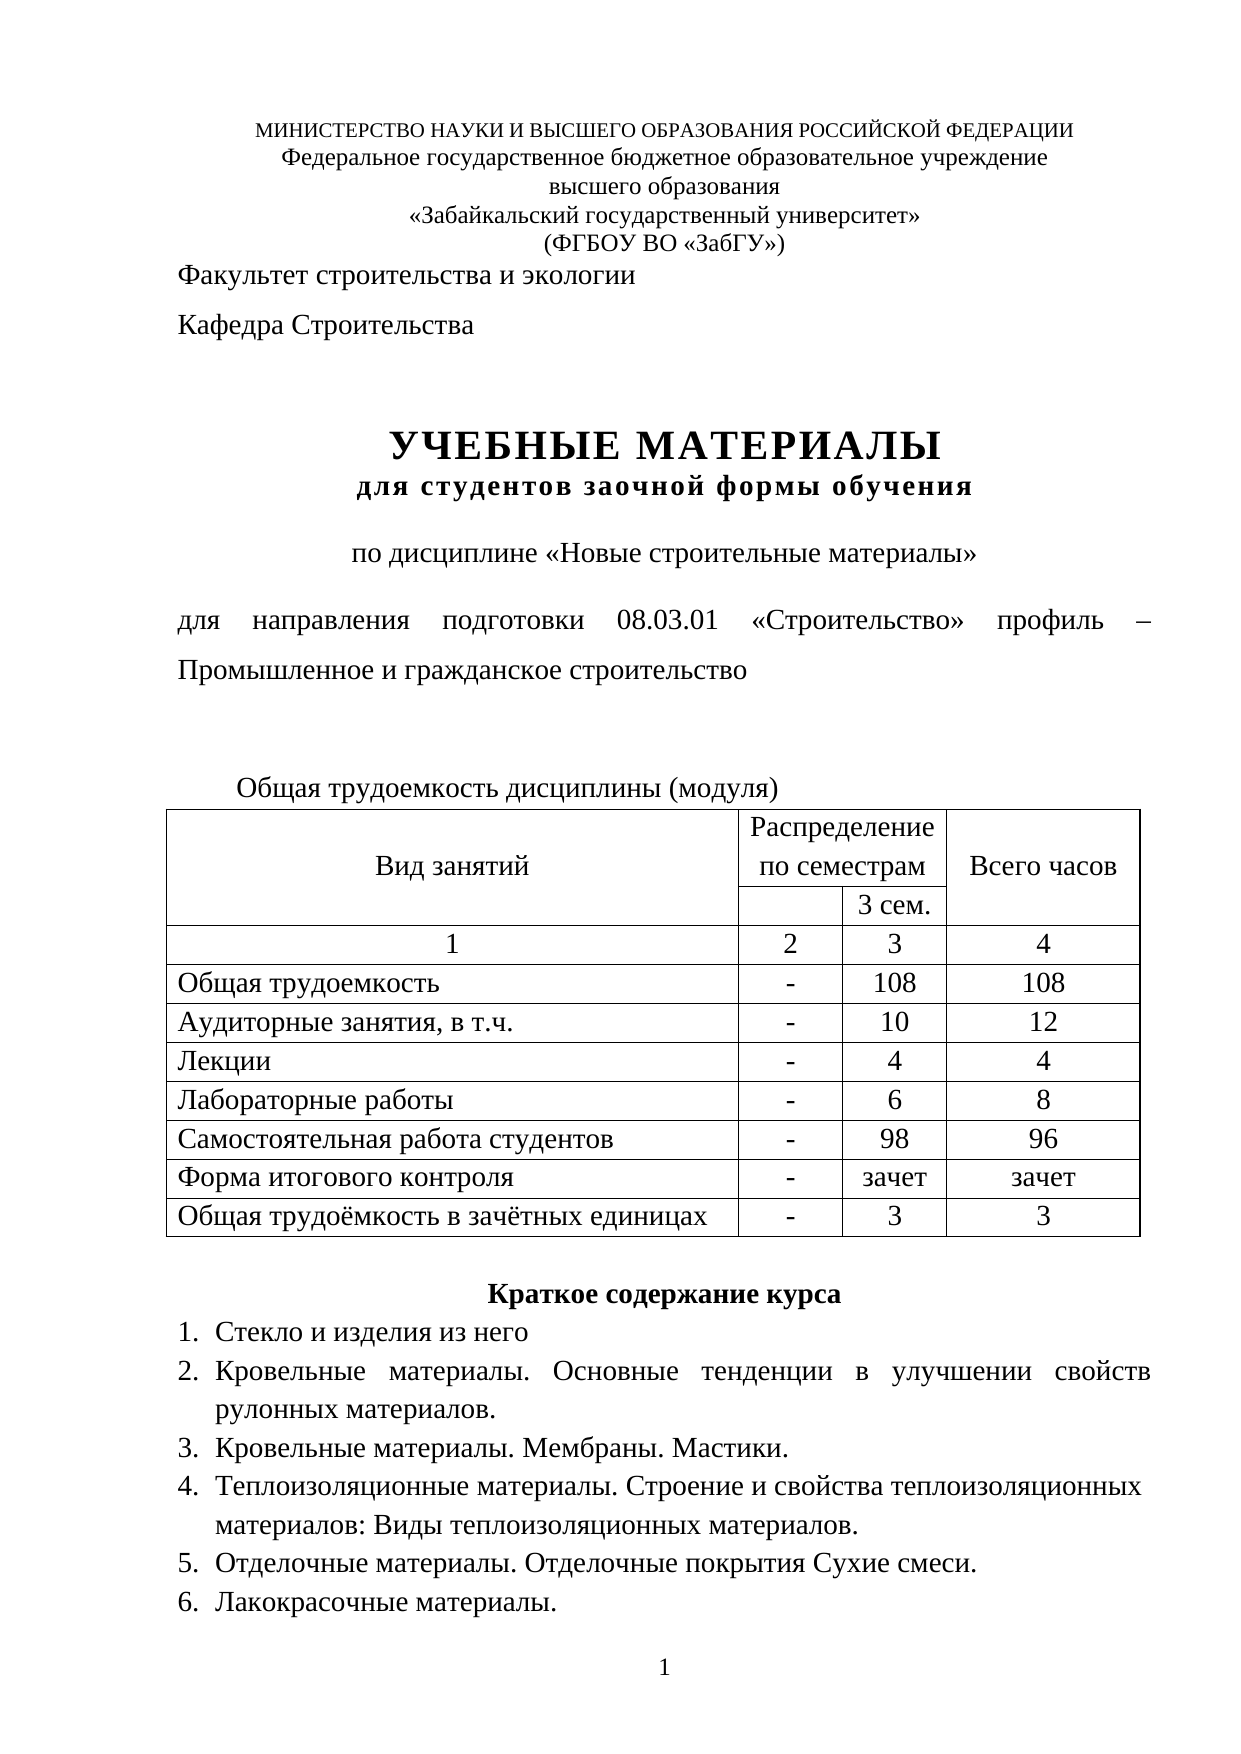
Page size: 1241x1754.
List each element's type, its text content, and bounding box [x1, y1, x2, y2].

text для направления подготовки 08.03.01 «Строительство» профиль – Промышленное и гражданское строительство [177, 602, 1152, 686]
text УЧЕБНЫЕ МАТЕРИАЛЫ [177, 420, 1152, 468]
table_cell Форма итогового контроля [167, 1160, 738, 1197]
table_cell 96 [947, 1121, 1139, 1158]
text Факультет строительства и экологии [177, 257, 1152, 291]
table_cell 10 [843, 1004, 946, 1042]
table_cell 98 [843, 1121, 946, 1158]
table_cell 3 [843, 1199, 946, 1236]
list Отделочные материалы. Отделочные покрытия Сухие смеси. [177, 1546, 1152, 1579]
table_cell - [739, 1043, 842, 1081]
text Общая трудоемкость дисциплины (модуля) [177, 770, 1152, 803]
table_cell Самостоятельная работа студентов [167, 1121, 738, 1158]
table_cell 4 [843, 1043, 946, 1081]
table_cell 6 [843, 1082, 946, 1120]
list Теплоизоляционные материалы. Строение и свойства теплоизоляционных материалов: Виды теплоизоляционных материалов. [177, 1468, 1152, 1541]
text по дисциплине «Новые строительные материалы» [177, 535, 1152, 569]
text для студентов заочной формы обучения [177, 468, 1152, 502]
text Краткое содержание курса [177, 1276, 1152, 1309]
table_cell 108 [843, 965, 946, 1003]
table_header Распределение по семестрам [739, 810, 946, 886]
list Кровельные материалы. Основные тенденции в улучшении свойств рулонных материалов. [177, 1353, 1152, 1425]
table_cell - [739, 1004, 842, 1042]
table_cell 3 [947, 1199, 1139, 1236]
table_cell 3 сем. [843, 887, 946, 925]
table_cell - [739, 1082, 842, 1120]
table_cell - [739, 1121, 842, 1158]
text (ФГБОУ ВО «ЗабГУ») [177, 228, 1152, 257]
table_cell 1 [167, 926, 738, 964]
table_cell Общая трудоемкость [167, 965, 738, 1003]
table_header Вид занятий [167, 810, 738, 925]
table_cell - [739, 1160, 842, 1197]
table_cell 4 [947, 1043, 1139, 1081]
text «Забайкальский государственный университет» [177, 200, 1152, 228]
table_cell 2 [739, 926, 842, 964]
table_cell зачет [947, 1160, 1139, 1197]
table_cell - [739, 1199, 842, 1236]
text Федеральное государственное бюджетное образовательное учреждение [177, 142, 1152, 171]
table_cell 4 [947, 926, 1139, 964]
table_cell 12 [947, 1004, 1139, 1042]
table_cell Общая трудоёмкость в зачётных единицах [167, 1199, 738, 1236]
text Кафедра Строительства [177, 307, 1152, 341]
text высшего образования [177, 171, 1152, 200]
list Лакокрасочные материалы. [177, 1584, 1152, 1618]
table_cell 8 [947, 1082, 1139, 1120]
table_cell Аудиторные занятия, в т.ч. [167, 1004, 738, 1042]
table_cell - [739, 965, 842, 1003]
table_cell зачет [843, 1160, 946, 1197]
table_cell 3 [843, 926, 946, 964]
list Стекло и изделия из него [177, 1314, 1152, 1348]
table_cell Лекции [167, 1043, 738, 1081]
table_cell Лабораторные работы [167, 1082, 738, 1120]
table_cell 108 [947, 965, 1139, 1003]
list Кровельные материалы. Мембраны. Мастики. [177, 1430, 1152, 1463]
table_cell [739, 887, 842, 925]
table_header Всего часов [947, 810, 1139, 925]
text МИНИСТЕРСТВО НАУКИ И ВЫСШЕГО ОБРАЗОВАНИЯ РОССИЙСКОЙ ФЕДЕРАЦИИ [177, 118, 1152, 142]
